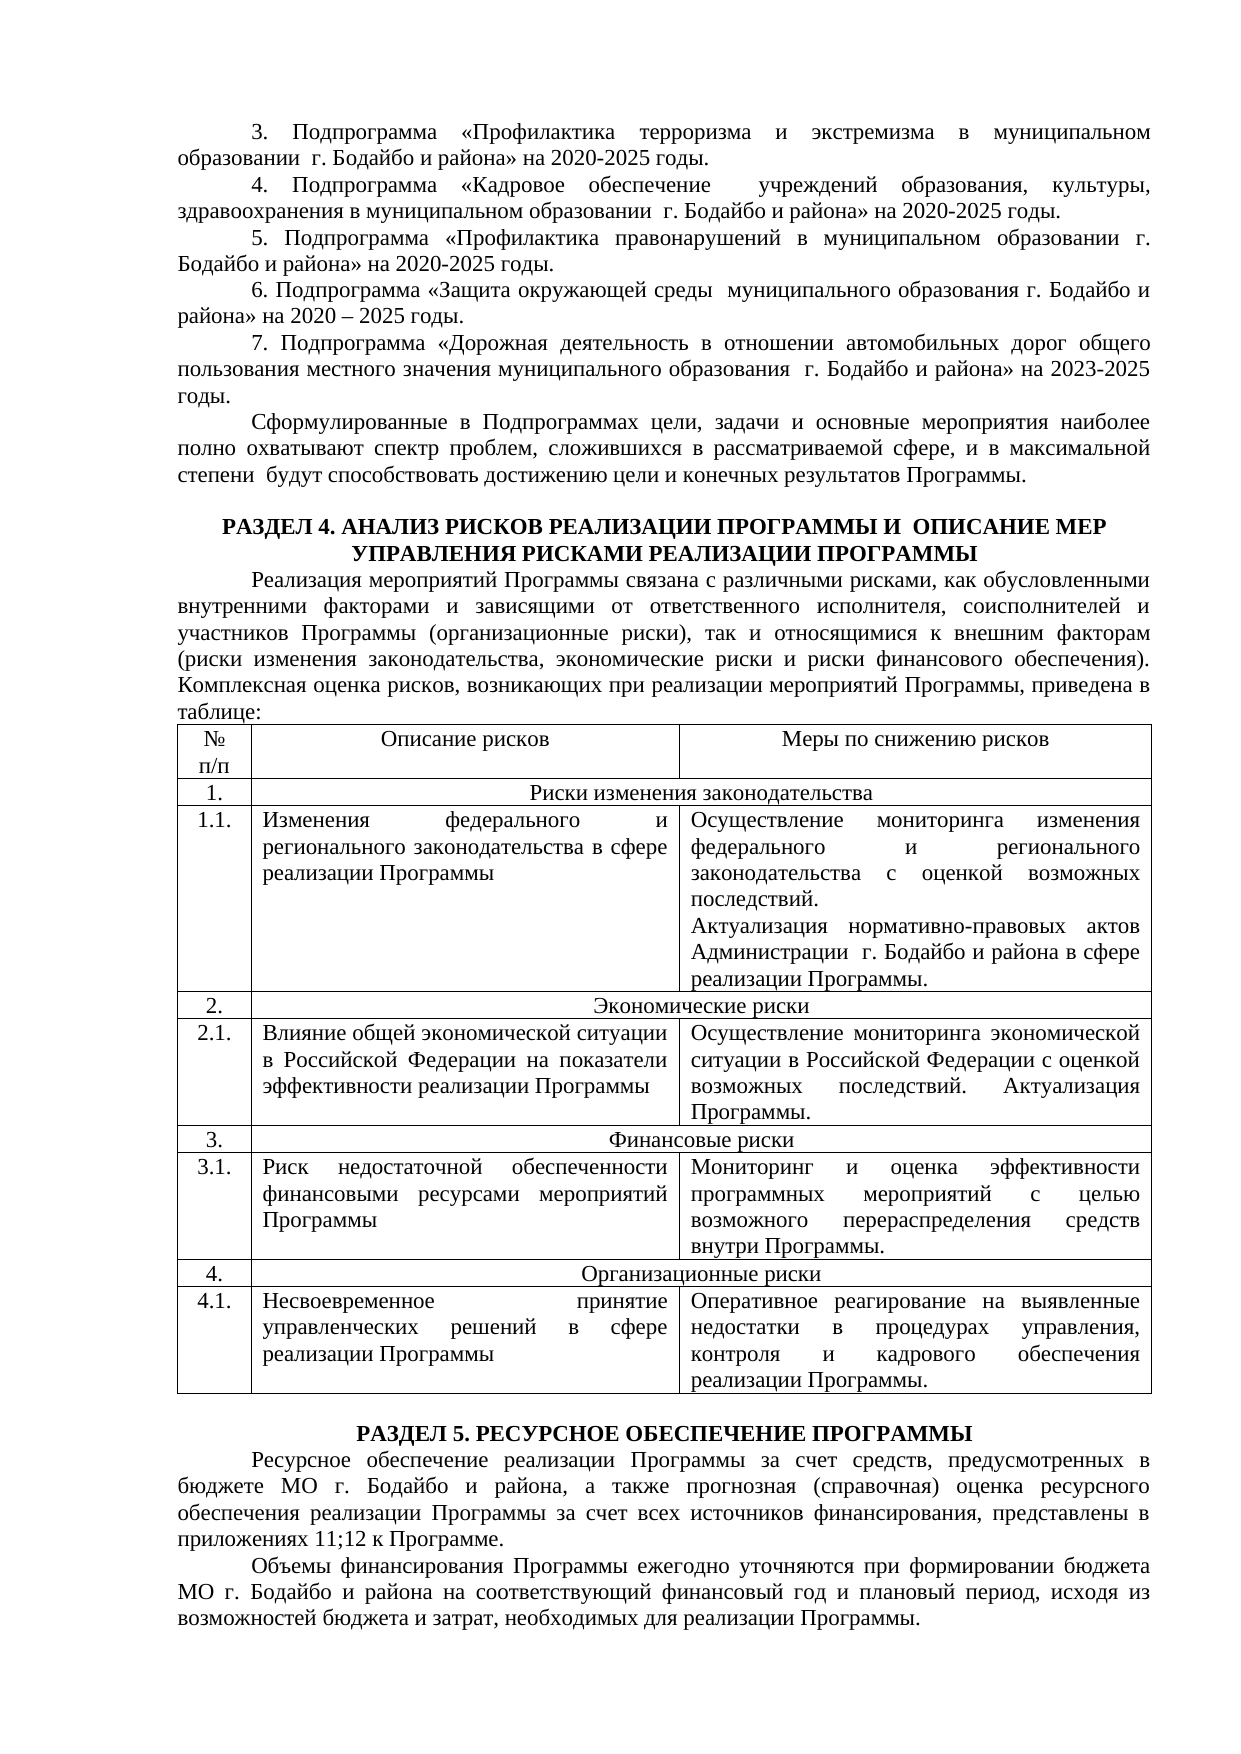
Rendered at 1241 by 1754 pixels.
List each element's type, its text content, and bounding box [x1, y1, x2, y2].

table_header Описание рисков [252, 725, 679, 778]
table_cell Организационные риски [252, 1260, 1151, 1286]
text РАЗДЕЛ 5. РЕСУРСНОЕ ОБЕСПЕЧЕНИЕ ПРОГРАММЫ [177, 1420, 1152, 1446]
text РАЗДЕЛ 4. АНАЛИЗ РИСКОВ РЕАЛИЗАЦИИ ПРОГРАММЫ И ОПИСАНИЕ МЕР УПРАВЛЕНИЯ РИСКАМИ РЕАЛИЗАЦИИ ПРОГРАММЫ [177, 513, 1152, 566]
table_cell 3. [178, 1126, 251, 1152]
text 4. Подпрограмма «Кадровое обеспечение учреждений образования, культуры, здравоохранения в муниципальном образовании г. Бодайбо и района» на 2020-2025 годы. [177, 171, 1152, 223]
table_cell Осуществление мониторинга экономической ситуации в Российской Федерации с оценкой возможных последствий. Актуализация Программы. [680, 1019, 1151, 1125]
table_header № п/п [178, 725, 251, 778]
table_cell 1. [178, 779, 251, 805]
table_cell 1.1. [178, 806, 251, 991]
table_cell 2. [178, 992, 251, 1018]
table_cell Несвоевременное принятие управленческих решений в сфере реализации Программы [252, 1287, 679, 1392]
text 5. Подпрограмма «Профилактика правонарушений в муниципальном образовании г. Бодайбо и района» на 2020-2025 годы. [177, 223, 1152, 276]
table_cell Риски изменения законодательства [252, 779, 1151, 805]
table_cell Экономические риски [252, 992, 1151, 1018]
text 3. Подпрограмма «Профилактика терроризма и экстремизма в муниципальном образовании г. Бодайбо и района» на 2020-2025 годы. [177, 118, 1152, 171]
table_cell Изменения федерального и регионального законодательства в сфере реализации Программы [252, 806, 679, 991]
table_cell Оперативное реагирование на выявленные недостатки в процедурах управления, контроля и кадрового обеспечения реализации Программы. [680, 1287, 1151, 1392]
text 7. Подпрограмма «Дорожная деятельность в отношении автомобильных дорог общего пользования местного значения муниципального образования г. Бодайбо и района» на 2023-2025 годы. [177, 329, 1152, 408]
table_cell Финансовые риски [252, 1126, 1151, 1152]
table_header Меры по снижению рисков [680, 725, 1151, 778]
table_cell 3.1. [178, 1153, 251, 1259]
table_cell 2.1. [178, 1019, 251, 1125]
table_cell Осуществление мониторинга изменения федерального и регионального законодательства с оценкой возможных последствий. Актуализация нормативно-правовых актов Администрации г. Бодайбо и района в сфере реализации Программы. [680, 806, 1151, 991]
table_cell Мониторинг и оценка эффективности программных мероприятий с целью возможного перераспределения средств внутри Программы. [680, 1153, 1151, 1259]
table_cell Риск недостаточной обеспеченности финансовыми ресурсами мероприятий Программы [252, 1153, 679, 1259]
text Сформулированные в Подпрограммах цели, задачи и основные мероприятия наиболее полно охватывают спектр проблем, сложившихся в рассматриваемой сфере, и в максимальной степени будут способствовать достижению цели и конечных результатов Программы. [177, 408, 1152, 487]
text 6. Подпрограмма «Защита окружающей среды муниципального образования г. Бодайбо и района» на 2020 – 2025 годы. [177, 276, 1152, 329]
table_cell 4.1. [178, 1287, 251, 1392]
table_cell Влияние общей экономической ситуации в Российской Федерации на показатели эффективности реализации Программы [252, 1019, 679, 1125]
text Ресурсное обеспечение реализации Программы за счет средств, предусмотренных в бюджете МО г. Бодайбо и района, а также прогнозная (справочная) оценка ресурсного обеспечения реализации Программы за счет всех источников финансирования, представлены в приложениях 11;12 к Программе. [177, 1446, 1152, 1552]
table_cell 4. [178, 1260, 251, 1286]
text Реализация мероприятий Программы связана с различными рисками, как обусловленными внутренними факторами и зависящими от ответственного исполнителя, соисполнителей и участников Программы (организационные риски), так и относящимися к внешним факторам (риски изменения законодательства, экономические риски и риски финансового обеспечения). Комплексная оценка рисков, возникающих при реализации мероприятий Программы, приведена в таблице: [177, 566, 1152, 724]
text Объемы финансирования Программы ежегодно уточняются при формировании бюджета МО г. Бодайбо и района на соответствующий финансовый год и плановый период, исходя из возможностей бюджета и затрат, необходимых для реализации Программы. [177, 1552, 1152, 1631]
